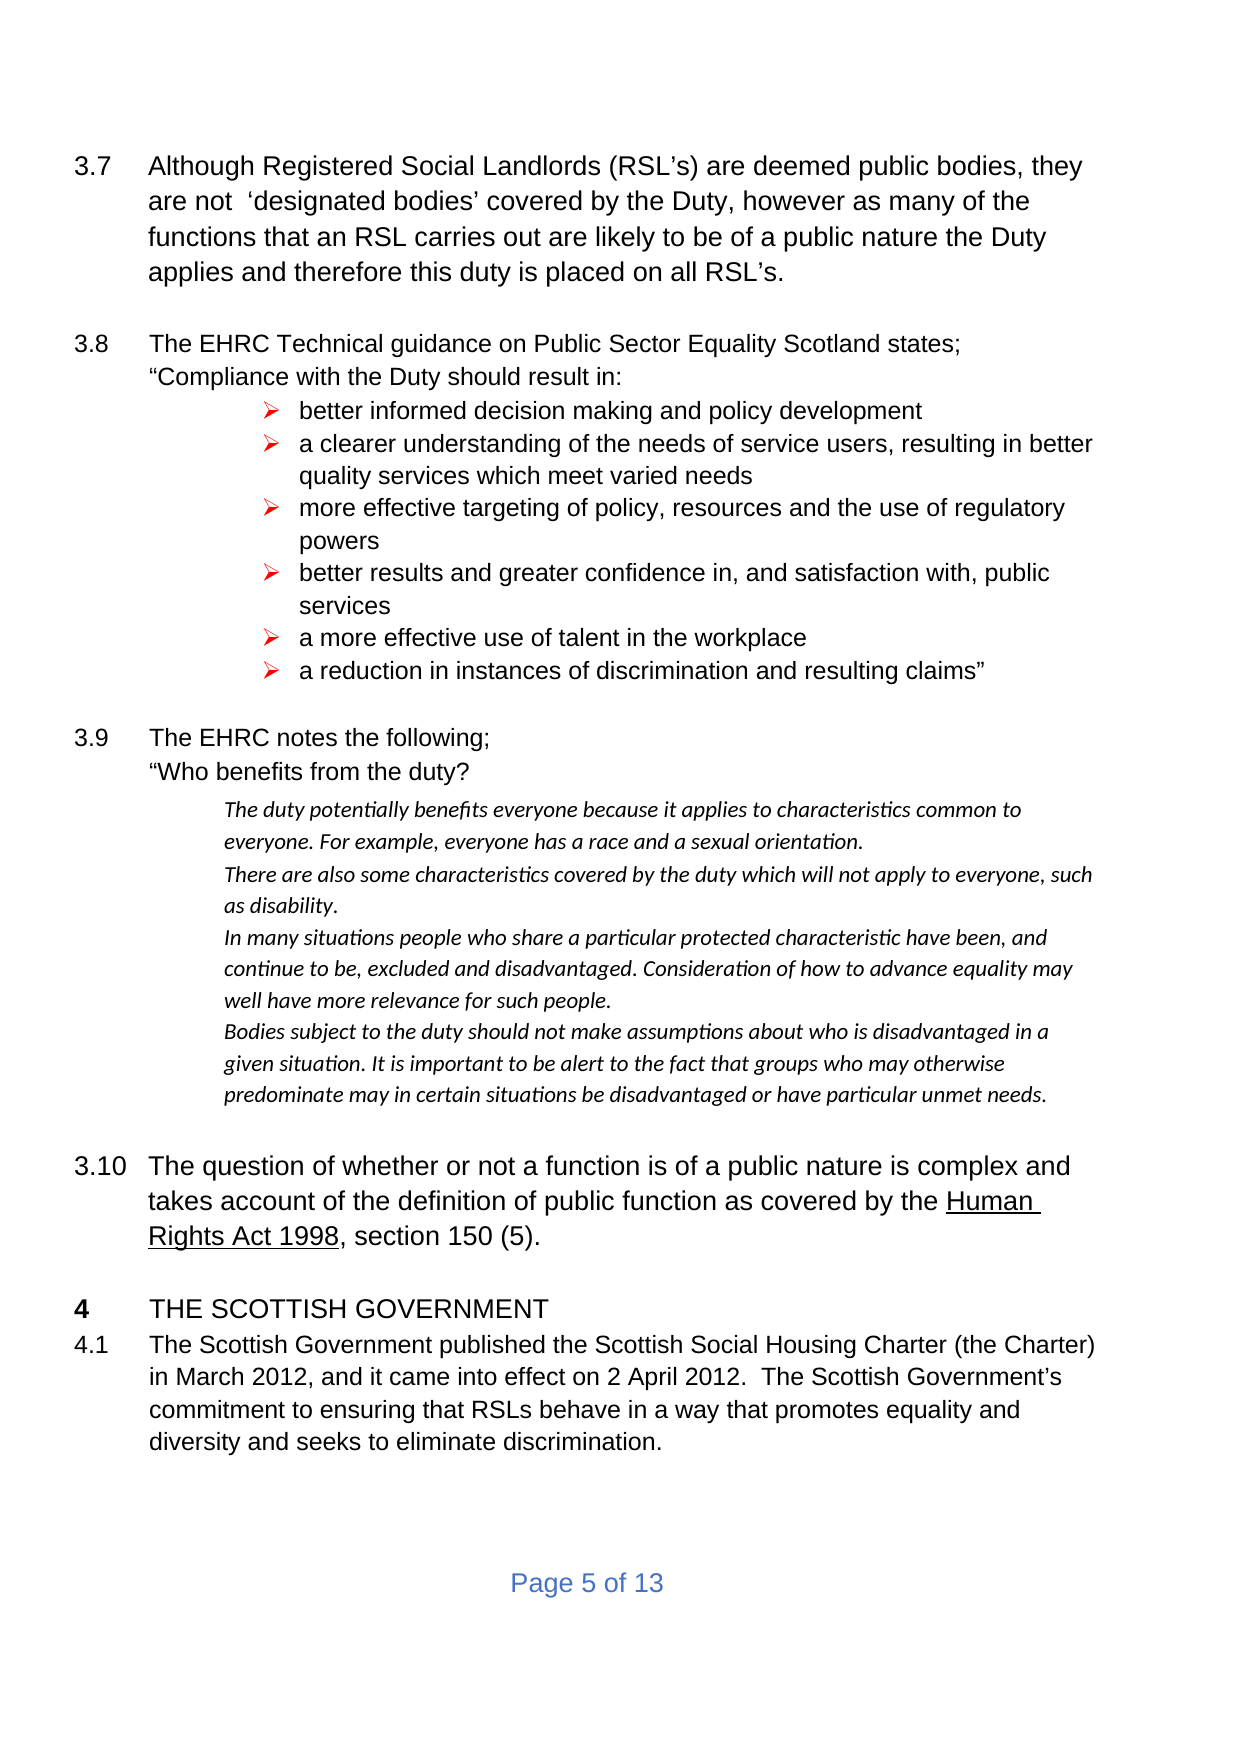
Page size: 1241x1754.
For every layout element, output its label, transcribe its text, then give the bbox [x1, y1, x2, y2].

text 3.7 Although Registered Social Landlords (RSL’s) are deemed public bodies, they are not ‘designated bodies’ covered by the Duty, however as many of the functions that an RSL carries out are likely to be of a public nature the Duty applies and therefore this duty is placed on all RSL’s. [74, 150, 1100, 287]
text 3.9 The EHRC notes the following; [74, 723, 1100, 752]
list a more effective use of talent in the workplace [261, 623, 1100, 652]
text “Compliance with the Duty should result in: [75, 362, 1100, 391]
list There are also some characteristics covered by the duty which will not apply to everyone, such as disability. [224, 860, 1100, 919]
list In many situations people who share a particular protected characteristic have been, and continue to be, excluded and disadvantaged. Consideration of how to advance equality may well have more relevance for such people. [224, 923, 1100, 1014]
list better results and greater confidence in, and satisfaction with, public services [261, 558, 1100, 619]
text 3.10 The question of whether or not a function is of a public nature is complex and takes account of the definition of public function as covered by the Human Rights Act 1998, section 150 (5). [74, 1150, 1100, 1252]
list better informed decision making and policy development [261, 396, 1100, 425]
list The duty potentially benefits everyone because it applies to characteristics common to everyone. For example, everyone has a race and a sexual orientation. [224, 795, 1100, 856]
text 4.1 The Scottish Government published the Scottish Social Housing Charter (the Charter) in March 2012, and it came into effect on 2 April 2012. The Scottish Government’s commitment to ensuring that RSLs behave in a way that promotes equality and diversity and seeks to eliminate discrimination. [74, 1330, 1100, 1456]
text “Who benefits from the duty? [74, 757, 1100, 785]
text 4 THE SCOTTISH GOVERNMENT [74, 1293, 1100, 1324]
list more effective targeting of policy, resources and the use of regulatory powers [261, 493, 1100, 555]
list a reduction in instances of discrimination and resulting claims” [261, 656, 1100, 685]
text 3.8 The EHRC Technical guidance on Public Sector Equality Scotland states; [74, 329, 1100, 358]
list Bodies subject to the duty should not make assumptions about who is disadvantaged in a given situation. It is important to be alert to the fact that groups who may otherwise predominate may in certain situations be disadvantaged or have particular unmet needs. [224, 1017, 1100, 1109]
list a clearer understanding of the needs of service users, resulting in better quality services which meet varied needs [261, 428, 1100, 490]
